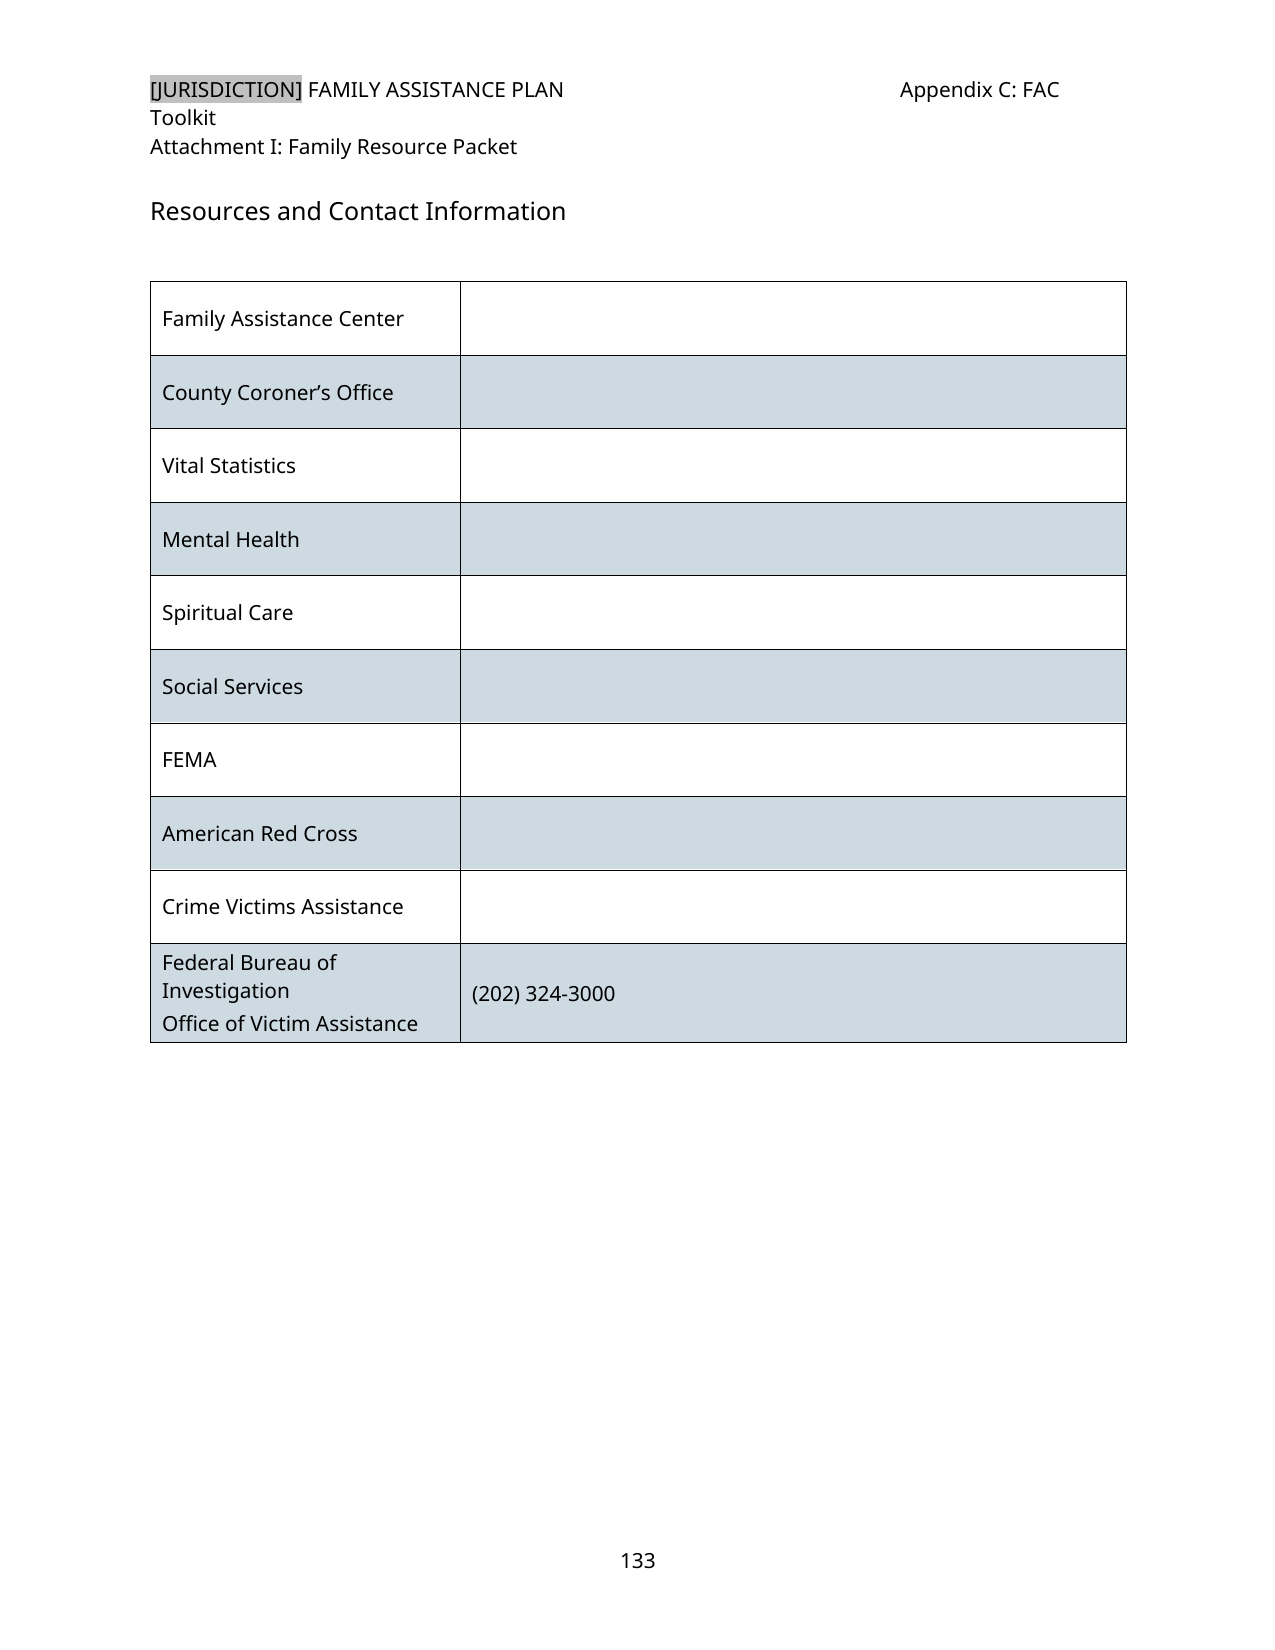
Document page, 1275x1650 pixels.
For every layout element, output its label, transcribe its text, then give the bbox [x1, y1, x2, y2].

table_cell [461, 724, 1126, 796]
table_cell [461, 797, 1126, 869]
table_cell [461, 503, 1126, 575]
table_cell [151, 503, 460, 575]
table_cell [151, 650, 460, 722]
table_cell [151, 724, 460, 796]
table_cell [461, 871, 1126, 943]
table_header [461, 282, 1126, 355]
subtitle Resources and Contact Information [150, 194, 1125, 228]
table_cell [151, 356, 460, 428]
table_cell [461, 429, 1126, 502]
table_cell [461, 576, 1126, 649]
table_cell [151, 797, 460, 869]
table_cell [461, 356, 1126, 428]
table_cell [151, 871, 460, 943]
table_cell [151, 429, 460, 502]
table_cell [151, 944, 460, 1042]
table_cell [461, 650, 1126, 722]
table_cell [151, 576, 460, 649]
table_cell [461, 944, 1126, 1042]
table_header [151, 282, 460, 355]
